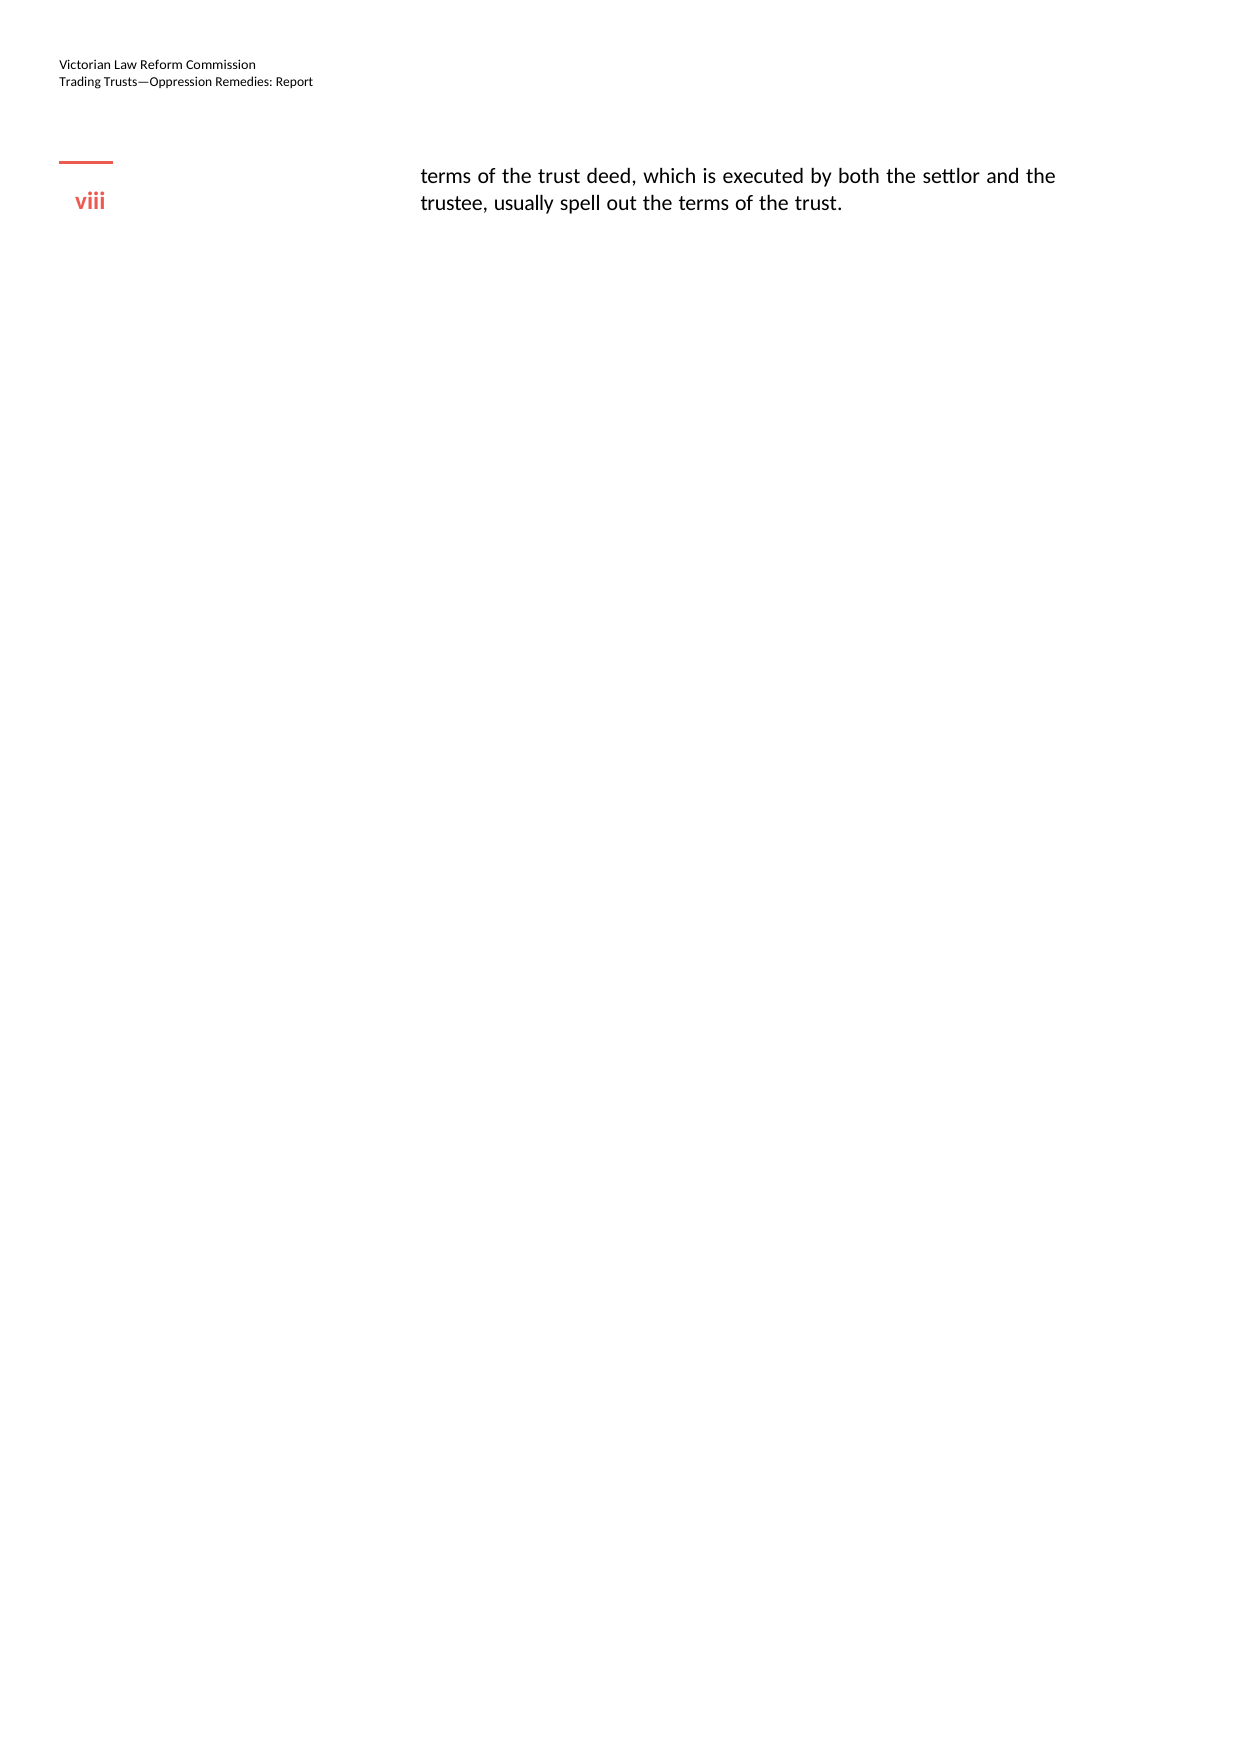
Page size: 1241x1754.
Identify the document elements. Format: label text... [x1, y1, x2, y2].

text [165, 162, 1059, 189]
text viii trustee, usually spell out the terms of the trust. [75, 189, 1240, 216]
